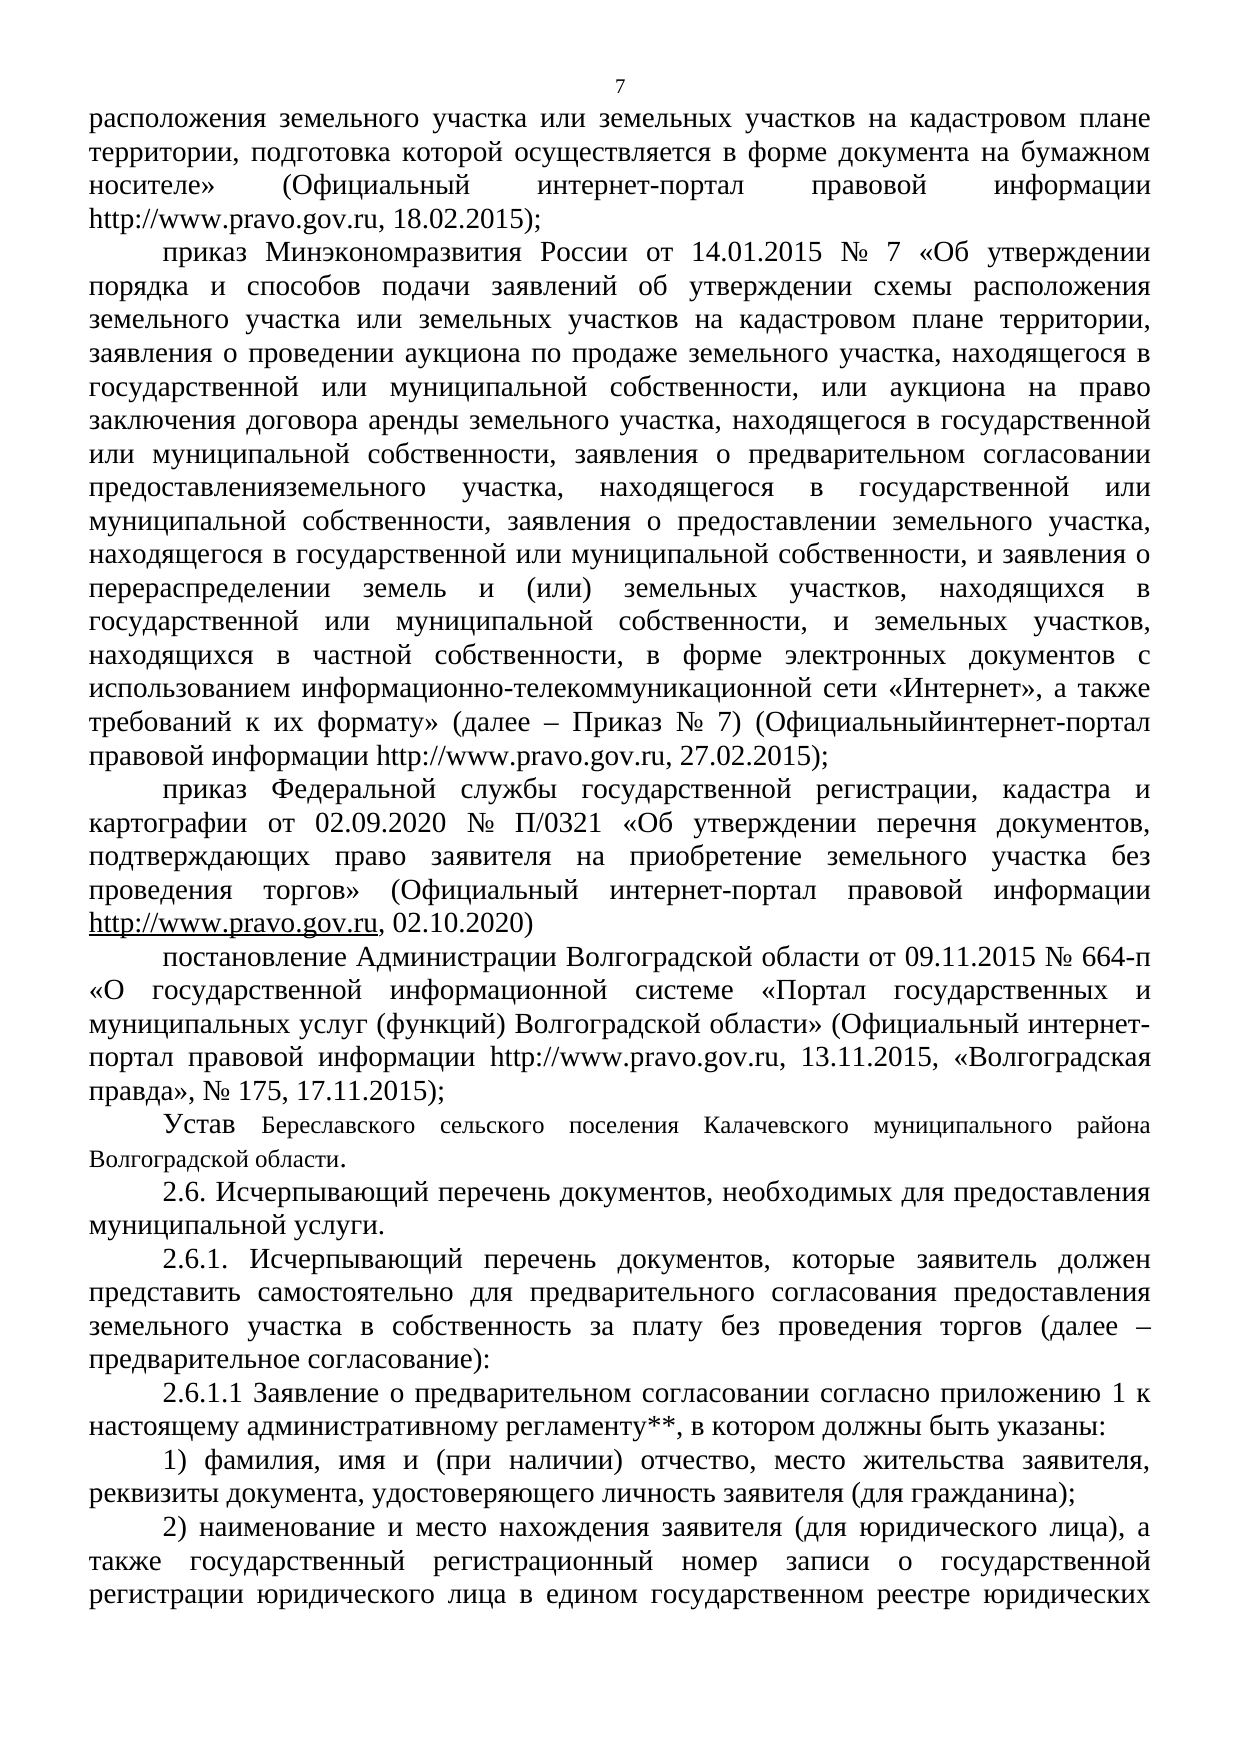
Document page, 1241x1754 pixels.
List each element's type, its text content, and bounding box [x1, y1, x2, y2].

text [89, 100, 1152, 234]
text 2.6.1.1 Заявление о предварительном согласовании согласно приложению 1 к настоящему административному регламенту**, в котором должны быть указаны: [89, 1375, 1152, 1442]
text приказ Федеральной службы государственной регистрации, кадастра и картографии от 02.09.2020 № П/0321 «Об утверждении перечня документов, подтверждающих право заявителя на приобретение земельного участка без проведения торгов» (Официальный интернет-портал правовой информации http://www.pravo.gov.ru, 02.10.2020) [89, 771, 1152, 939]
text Устав Береславского сельского поселения Калачевского муниципального района Волгоградской области. [89, 1107, 1152, 1174]
text постановление Администрации Волгоградской области от 09.11.2015 № 664-п «О государственной информационной системе «Портал государственных и муниципальных услуг (функций) Волгоградской области» (Официальный интернет-портал правовой информации http://www.pravo.gov.ru, 13.11.2015, «Волгоградская правда», № 175, 17.11.2015); [89, 939, 1152, 1107]
text 2.6. Исчерпывающий перечень документов, необходимых для предоставления муниципальной услуги. [89, 1174, 1152, 1241]
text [89, 1509, 1152, 1610]
text 1) фамилия, имя и (при наличии) отчество, место жительства заявителя, реквизиты документа, удостоверяющего личность заявителя (для гражданина); [89, 1442, 1152, 1509]
text приказ Минэкономразвития России от 14.01.2015 № 7 «Об утверждении порядка и способов подачи заявлений об утверждении схемы расположения земельного участка или земельных участков на кадастровом плане территории, заявления о проведении аукциона по продаже земельного участка, находящегося в государственной или муниципальной собственности, или аукциона на право заключения договора аренды земельного участка, находящегося в государственной или муниципальной собственности, заявления о предварительном согласовании предоставленияземельного участка, находящегося в государственной или муниципальной собственности, заявления о предоставлении земельного участка, находящегося в государственной или муниципальной собственности, и заявления о перераспределении земель и (или) земельных участков, находящихся в государственной или муниципальной собственности, и земельных участков, находящихся в частной собственности, в форме электронных документов с использованием информационно-телекоммуникационной сети «Интернет», а также требований к их формату» (далее – Приказ № 7) (Официальныйинтернет-портал правовой информации http://www.pravo.gov.ru, 27.02.2015); [89, 234, 1152, 771]
text 2.6.1. Исчерпывающий перечень документов, которые заявитель должен представить самостоятельно для предварительного согласования предоставления земельного участка в собственность за плату без проведения торгов (далее – предварительное согласование): [89, 1241, 1152, 1375]
